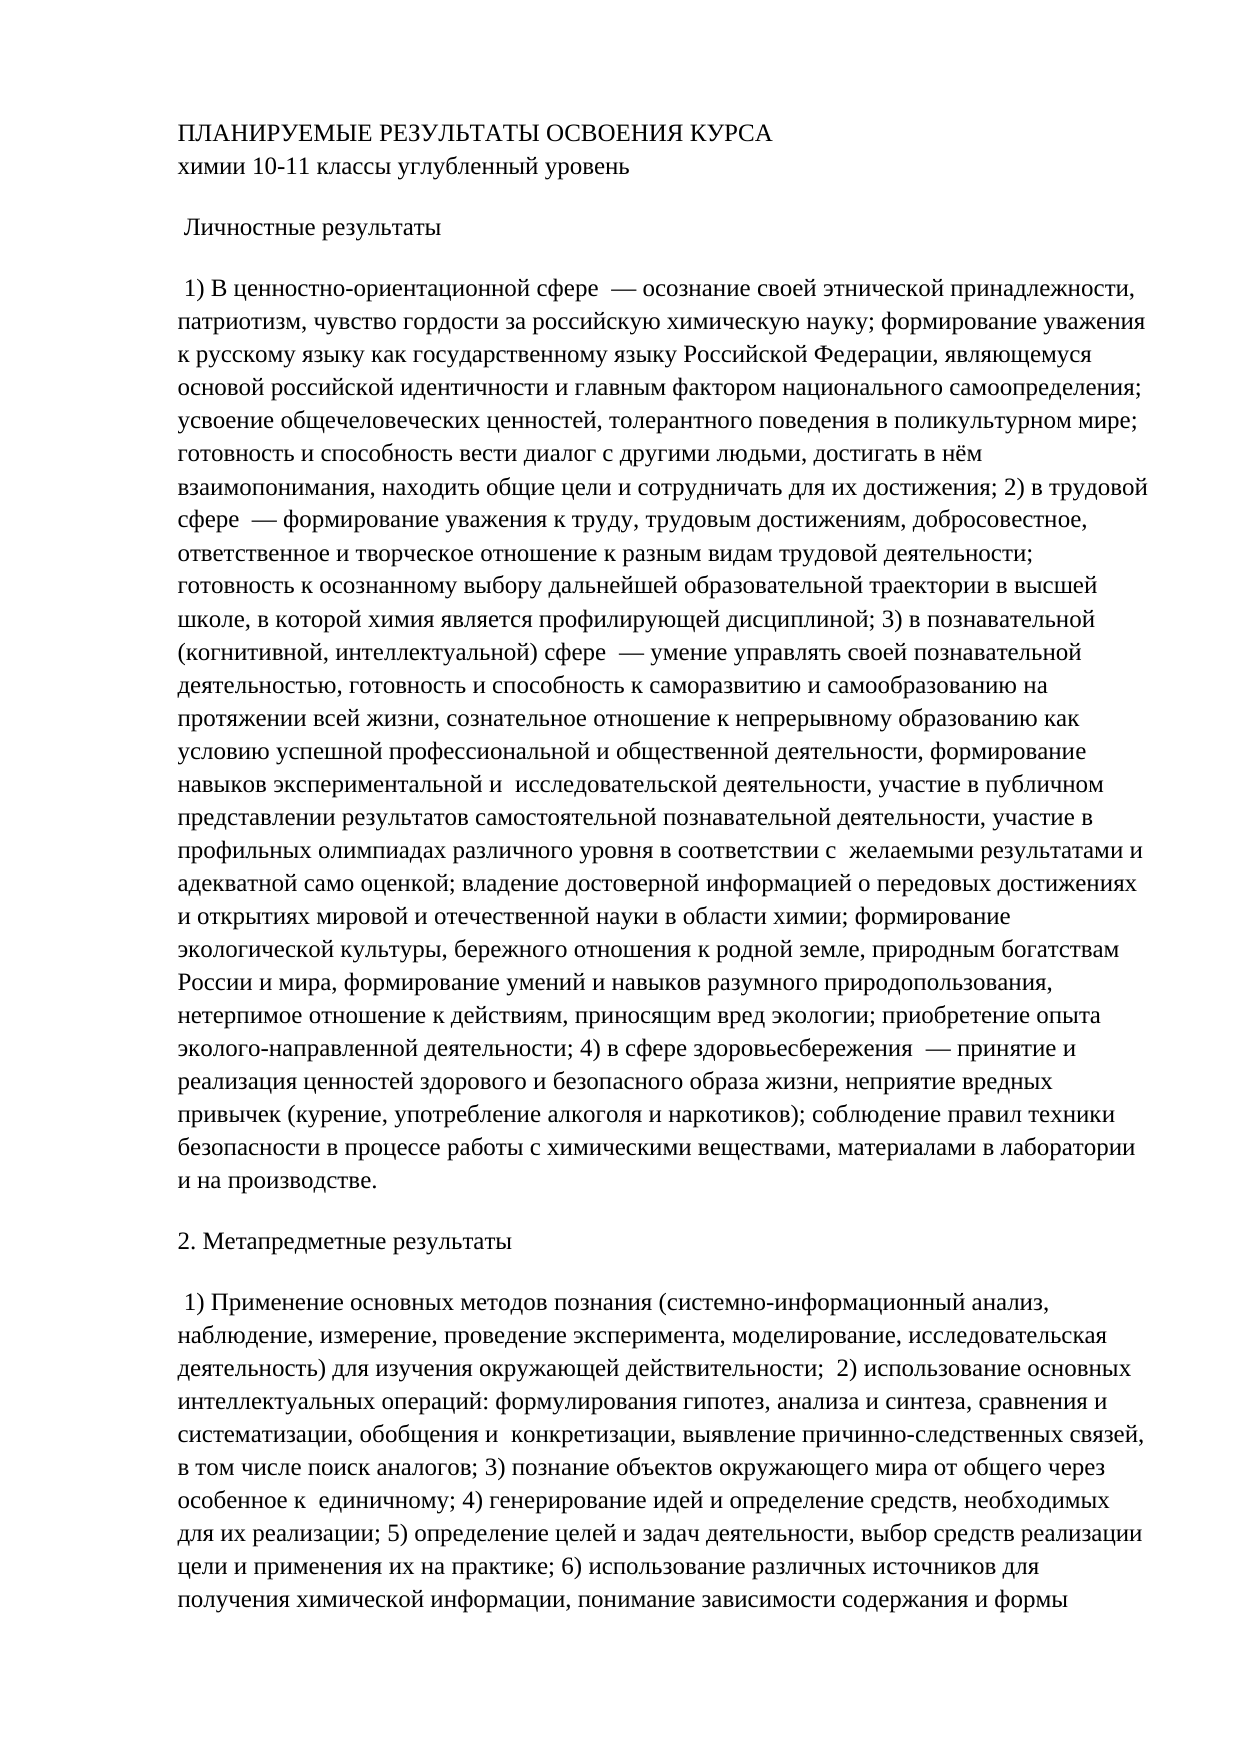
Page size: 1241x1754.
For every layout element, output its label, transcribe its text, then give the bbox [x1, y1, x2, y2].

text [177, 1287, 1152, 1613]
text химии 10-11 классы углубленный уровень [177, 151, 1152, 180]
text 2. Метапредметные результаты [177, 1226, 1152, 1255]
text 1) В ценностно-ориентационной сфере — осознание своей этнической принадлежности, патриотизм, чувство гордости за российскую химическую науку; формирование уважения к русскому языку как государственному языку Российской Федерации, являющемуся основой российской идентичности и главным фактором национального самоопределения; усвоение общечеловеческих ценностей, толерантного поведения в поликультурном мире; готовность и способность вести диалог с другими людьми, достигать в нём взаимопонимания, находить общие цели и сотрудничать для их достижения; 2) в трудовой сфере — формирование уважения к труду, трудовым достижениям, добросовестное, ответственное и творческое отношение к разным видам трудовой деятельности; готовность к осознанному выбору дальнейшей образовательной траектории в высшей школе, в которой химия является профилирующей дисциплиной; 3) в познавательной (когнитивной, интеллектуальной) сфере — умение управлять своей познавательной деятельностью, готовность и способность к саморазвитию и самообразованию на протяжении всей жизни, сознательное отношение к непрерывному образованию как условию успешной профессиональной и общественной деятельности, формирование навыков экспериментальной и исследовательской деятельности, участие в публичном представлении результатов самостоятельной познавательной деятельности, участие в профильных олимпиадах различного уровня в соответствии с желаемыми результатами и адекватной само оценкой; владение достоверной информацией о передовых достижениях и открытиях мировой и отечественной науки в области химии; формирование экологической культуры, бережного отношения к родной земле, природным богатствам России и мира, формирование умений и навыков разумного природопользования, нетерпимое отношение к действиям, приносящим вред экологии; приобретение опыта эколого-направленной деятельности; 4) в сфере здоровьесбережения — принятие и реализация ценностей здорового и безопасного образа жизни, неприятие вредных привычек (курение, употребление алкоголя и наркотиков); соблюдение правил техники безопасности в процессе работы с химическими веществами, материалами в лаборатории и на производстве. [177, 273, 1152, 1194]
text Личностные результаты [177, 212, 1152, 241]
text ПЛАНИРУЕМЫЕ РЕЗУЛЬТАТЫ ОСВОЕНИЯ КУРСА [177, 118, 1152, 147]
